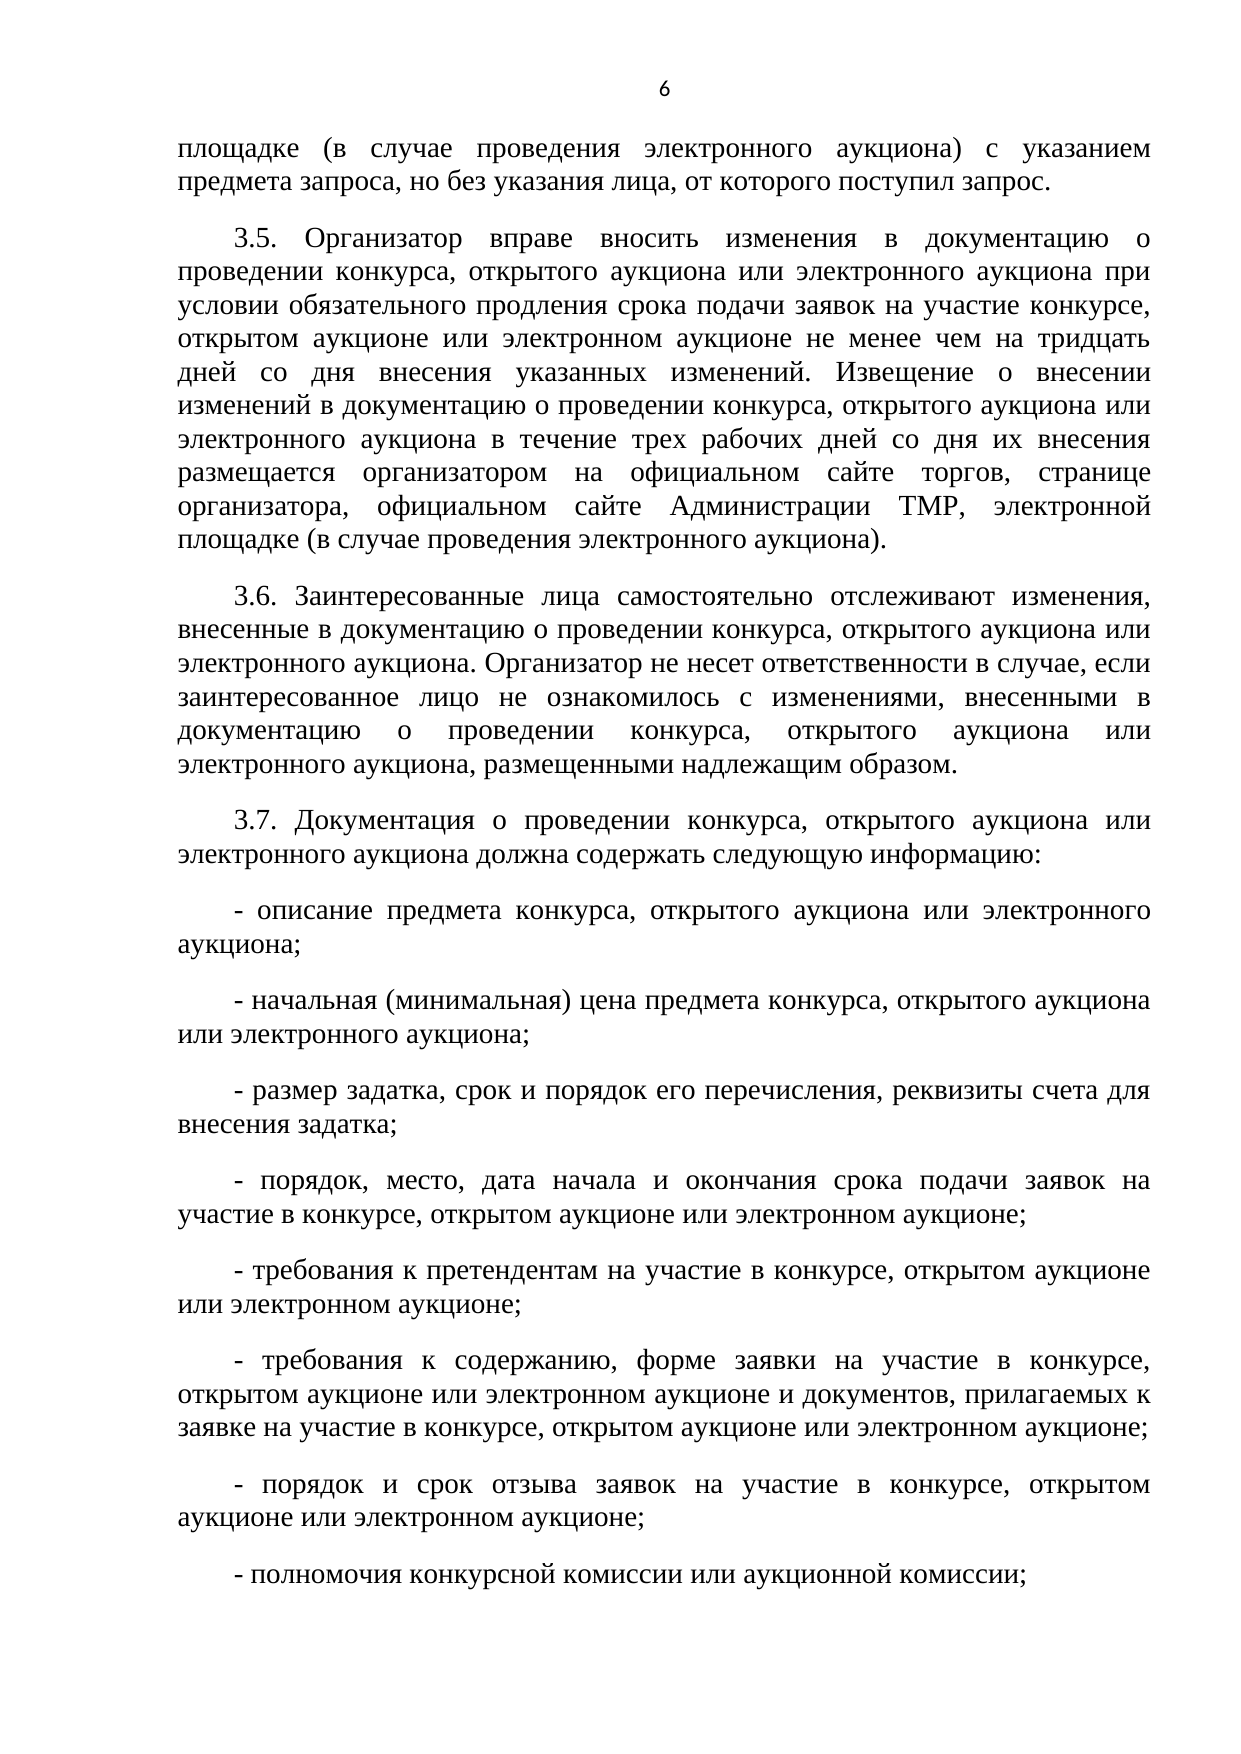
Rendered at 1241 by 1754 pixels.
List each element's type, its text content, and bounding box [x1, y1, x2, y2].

text - размер задатка, срок и порядок его перечисления, реквизиты счета для внесения задатка; [177, 1072, 1152, 1139]
text 3.7. Документация о проведении конкурса, открытого аукциона или электронного аукциона должна содержать следующую информацию: [177, 802, 1152, 869]
text - описание предмета конкурса, открытого аукциона или электронного аукциона; [177, 892, 1152, 959]
text 3.6. Заинтересованные лица самостоятельно отслеживают изменения, внесенные в документацию о проведении конкурса, открытого аукциона или электронного аукциона. Организатор не несет ответственности в случае, если заинтересованное лицо не ознакомилось с изменениями, внесенными в документацию о проведении конкурса, открытого аукциона или электронного аукциона, размещенными надлежащим образом. [177, 578, 1152, 779]
text - порядок и срок отзыва заявок на участие в конкурсе, открытом аукционе или электронном аукционе; [177, 1466, 1152, 1533]
text - требования к содержанию, форме заявки на участие в конкурсе, открытом аукционе или электронном аукционе и документов, прилагаемых к заявке на участие в конкурсе, открытом аукционе или электронном аукционе; [177, 1342, 1152, 1443]
text - полномочия конкурсной комиссии или аукционной комиссии; [177, 1556, 1152, 1589]
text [177, 130, 1152, 197]
text - требования к претендентам на участие в конкурсе, открытом аукционе или электронном аукционе; [177, 1252, 1152, 1319]
text - начальная (минимальная) цена предмета конкурса, открытого аукциона или электронного аукциона; [177, 982, 1152, 1049]
text - порядок, место, дата начала и окончания срока подачи заявок на участие в конкурсе, открытом аукционе или электронном аукционе; [177, 1162, 1152, 1229]
text 3.5. Организатор вправе вносить изменения в документацию о проведении конкурса, открытого аукциона или электронного аукциона при условии обязательного продления срока подачи заявок на участие конкурсе, открытом аукционе или электронном аукционе не менее чем на тридцать дней со дня внесения указанных изменений. Извещение о внесении изменений в документацию о проведении конкурса, открытого аукциона или электронного аукциона в течение трех рабочих дней со дня их внесения размещается организатором на официальном сайте торгов, странице организатора, официальном сайте Администрации ТМР, электронной площадке (в случае проведения электронного аукциона). [177, 220, 1152, 555]
